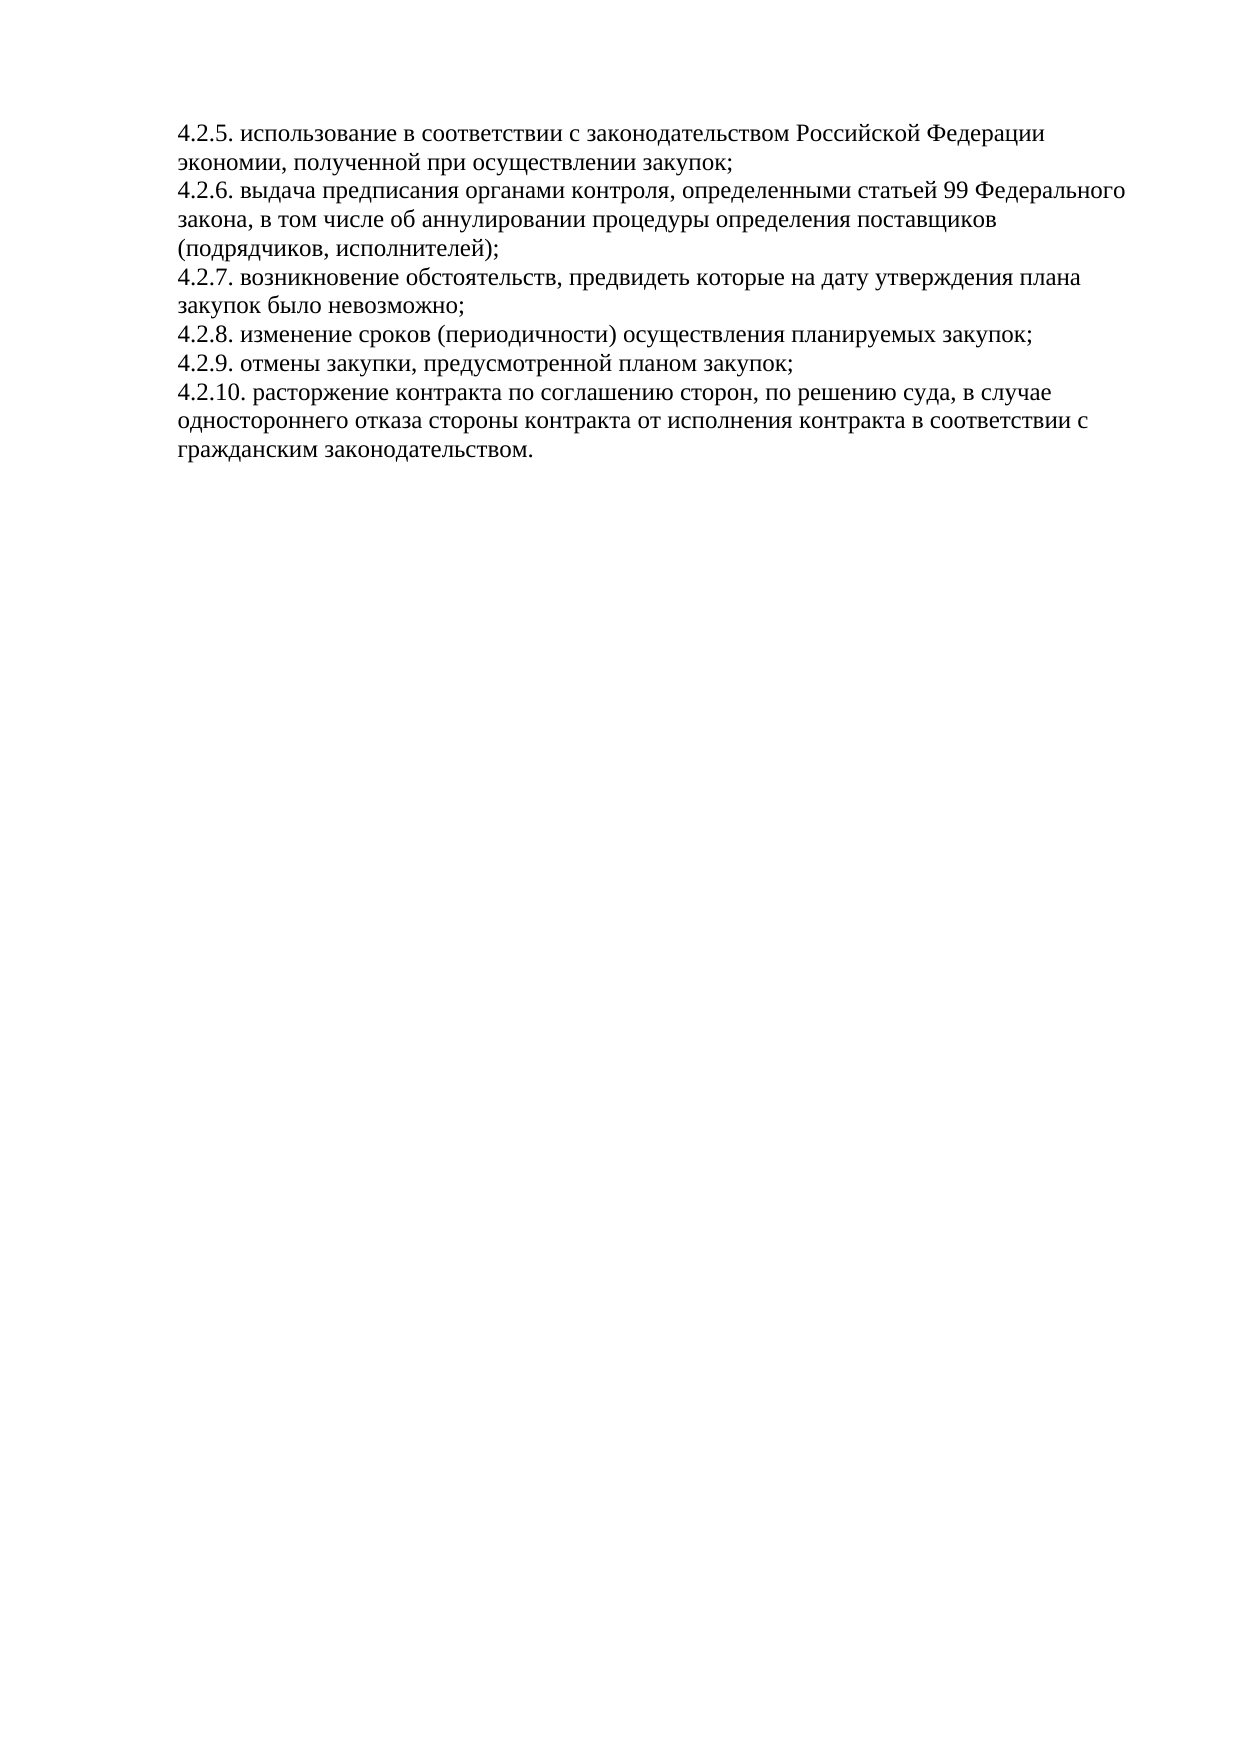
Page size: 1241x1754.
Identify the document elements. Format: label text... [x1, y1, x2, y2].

text 4.2.6. выдача предписания органами контроля, определенными статьей 99 Федерального закона, в том числе об аннулировании процедуры определения поставщиков (подрядчиков, исполнителей); [177, 176, 1152, 262]
text 4.2.5. использование в соответствии с законодательством Российской Федерации экономии, полученной при осуществлении закупок; [177, 118, 1152, 176]
text 4.2.9. отмены закупки, предусмотренной планом закупок; [177, 348, 1152, 377]
text 4.2.10. расторжение контракта по соглашению сторон, по решению суда, в случае одностороннего отказа стороны контракта от исполнения контракта в соответствии с гражданским законодательством. [177, 377, 1152, 463]
text 4.2.7. возникновение обстоятельств, предвидеть которые на дату утверждения плана закупок было невозможно; [177, 262, 1152, 319]
text 4.2.8. изменение сроков (периодичности) осуществления планируемых закупок; [177, 319, 1152, 348]
